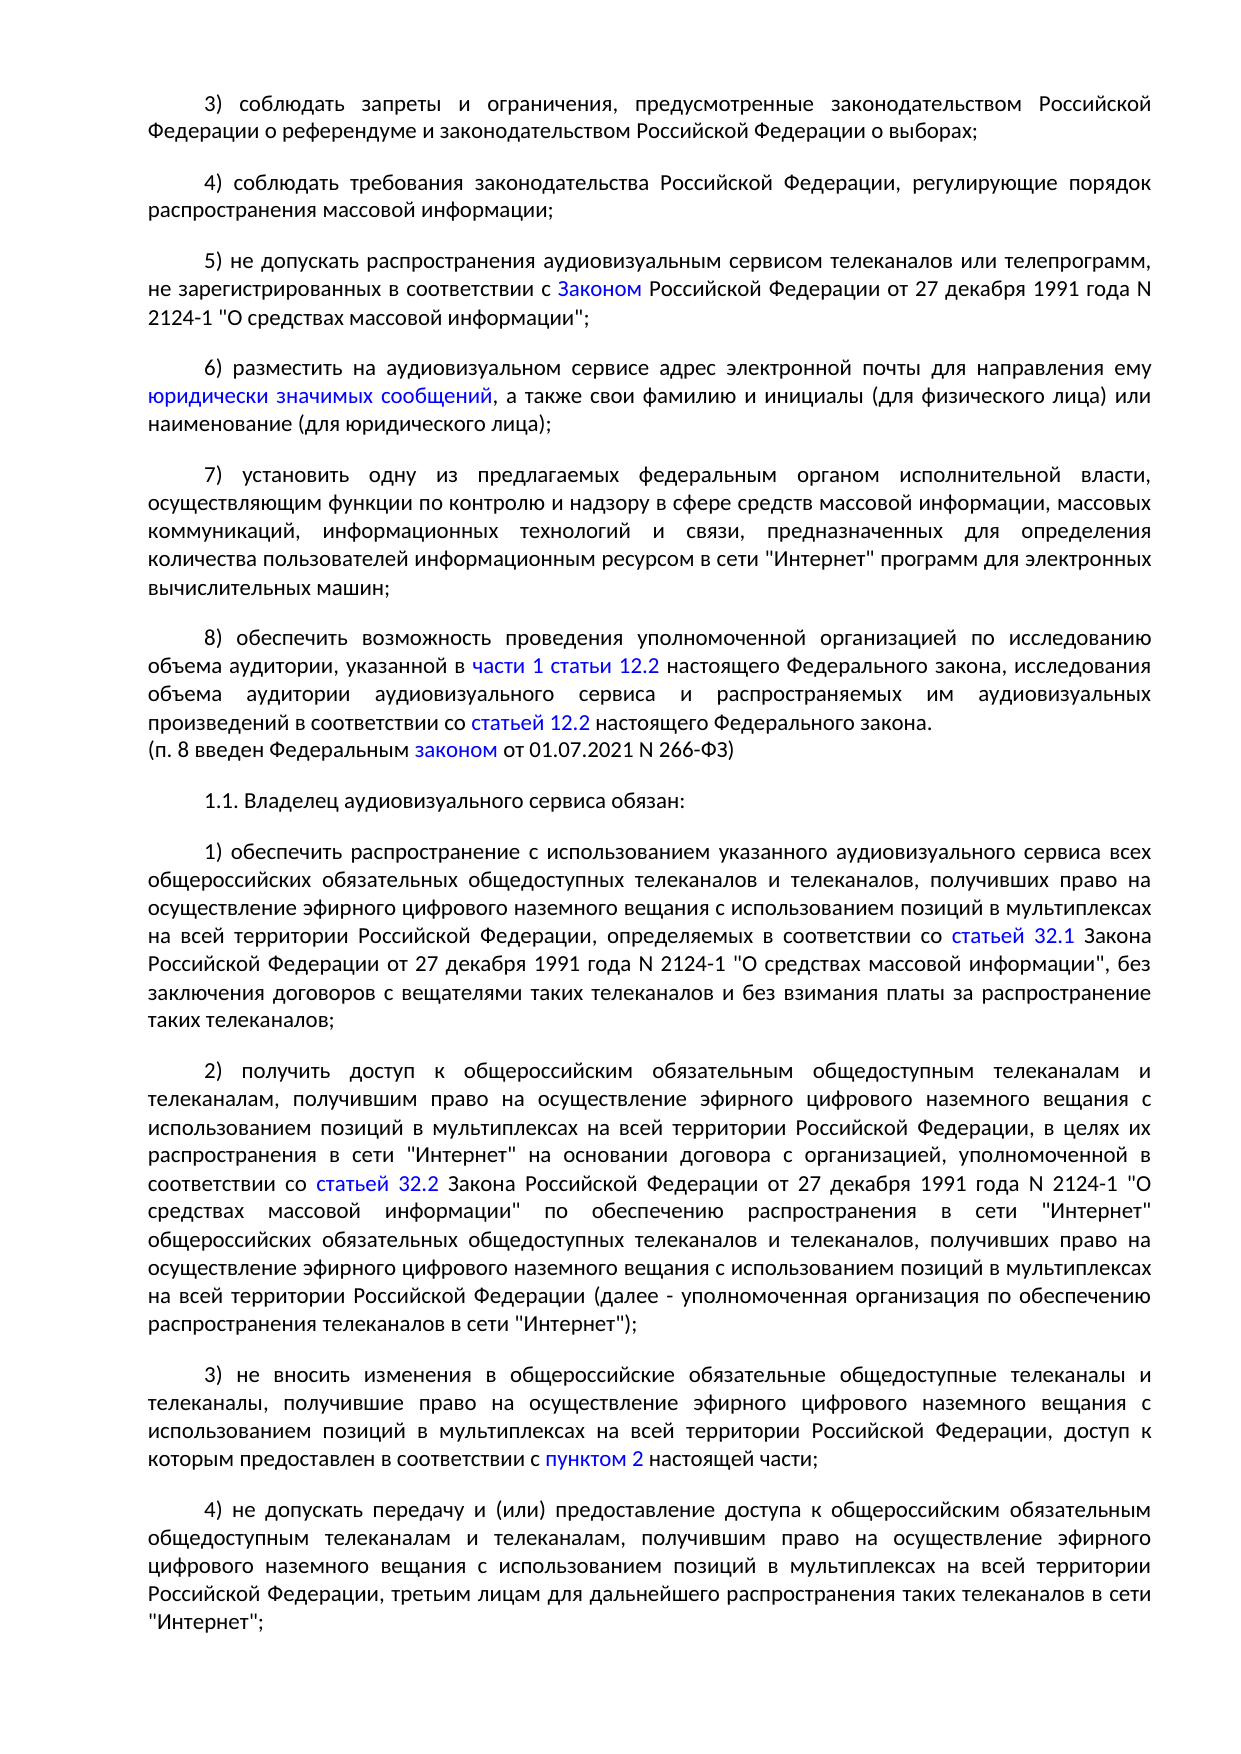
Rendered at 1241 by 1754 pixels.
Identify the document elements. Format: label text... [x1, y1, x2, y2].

text 4) не допускать передачу и (или) предоставление доступа к общероссийским обязательным общедоступным телеканалам и телеканалам, получившим право на осуществление эфирного цифрового наземного вещания с использованием позиций в мультиплексах на всей территории Российской Федерации, третьим лицам для дальнейшего распространения таких телеканалов в сети "Интернет"; [148, 1495, 1152, 1635]
text 8) обеспечить возможность проведения уполномоченной организацией по исследованию объема аудитории, указанной в части 1 статьи 12.2 настоящего Федерального закона, исследования объема аудитории аудиовизуального сервиса и распространяемых им аудиовизуальных произведений в соответствии со статьей 12.2 настоящего Федерального закона. [148, 623, 1152, 736]
text 7) установить одну из предлагаемых федеральным органом исполнительной власти, осуществляющим функции по контролю и надзору в сфере средств массовой информации, массовых коммуникаций, информационных технологий и связи, предназначенных для определения количества пользователей информационным ресурсом в сети "Интернет" программ для электронных вычислительных машин; [148, 461, 1152, 601]
text 5) не допускать распространения аудиовизуальным сервисом телеканалов или телепрограмм, не зарегистрированных в соответствии с Законом Российской Федерации от 27 декабря 1991 года N 2124-1 "О средствах массовой информации"; [148, 247, 1152, 331]
text 1.1. Владелец аудиовизуального сервиса обязан: [148, 787, 1152, 814]
text (п. 8 введен Федеральным законом от 01.07.2021 N 266-ФЗ) [148, 736, 1152, 764]
text 4) соблюдать требования законодательства Российской Федерации, регулирующие порядок распространения массовой информации; [148, 168, 1152, 224]
text 2) получить доступ к общероссийским обязательным общедоступным телеканалам и телеканалам, получившим право на осуществление эфирного цифрового наземного вещания с использованием позиций в мультиплексах на всей территории Российской Федерации, в целях их распространения в сети "Интернет" на основании договора с организацией, уполномоченной в соответствии со статьей 32.2 Закона Российской Федерации от 27 декабря 1991 года N 2124-1 "О средствах массовой информации" по обеспечению распространения в сети "Интернет" общероссийских обязательных общедоступных телеканалов и телеканалов, получивших право на осуществление эфирного цифрового наземного вещания с использованием позиций в мультиплексах на всей территории Российской Федерации (далее - уполномоченная организация по обеспечению распространения телеканалов в сети "Интернет"); [148, 1057, 1152, 1337]
text 6) разместить на аудиовизуальном сервисе адрес электронной почты для направления ему юридически значимых сообщений, а также свои фамилию и инициалы (для физического лица) или наименование (для юридического лица); [148, 353, 1152, 438]
text 3) не вносить изменения в общероссийские обязательные общедоступные телеканалы и телеканалы, получившие право на осуществление эфирного цифрового наземного вещания с использованием позиций в мультиплексах на всей территории Российской Федерации, доступ к которым предоставлен в соответствии с пунктом 2 настоящей части; [148, 1360, 1152, 1472]
text 3) соблюдать запреты и ограничения, предусмотренные законодательством Российской Федерации о референдуме и законодательством Российской Федерации о выборах; [148, 89, 1152, 145]
text 1) обеспечить распространение с использованием указанного аудиовизуального сервиса всех общероссийских обязательных общедоступных телеканалов и телеканалов, получивших право на осуществление эфирного цифрового наземного вещания с использованием позиций в мультиплексах на всей территории Российской Федерации, определяемых в соответствии со статьей 32.1 Закона Российской Федерации от 27 декабря 1991 года N 2124-1 "О средствах массовой информации", без заключения договоров с вещателями таких телеканалов и без взимания платы за распространение таких телеканалов; [148, 837, 1152, 1034]
